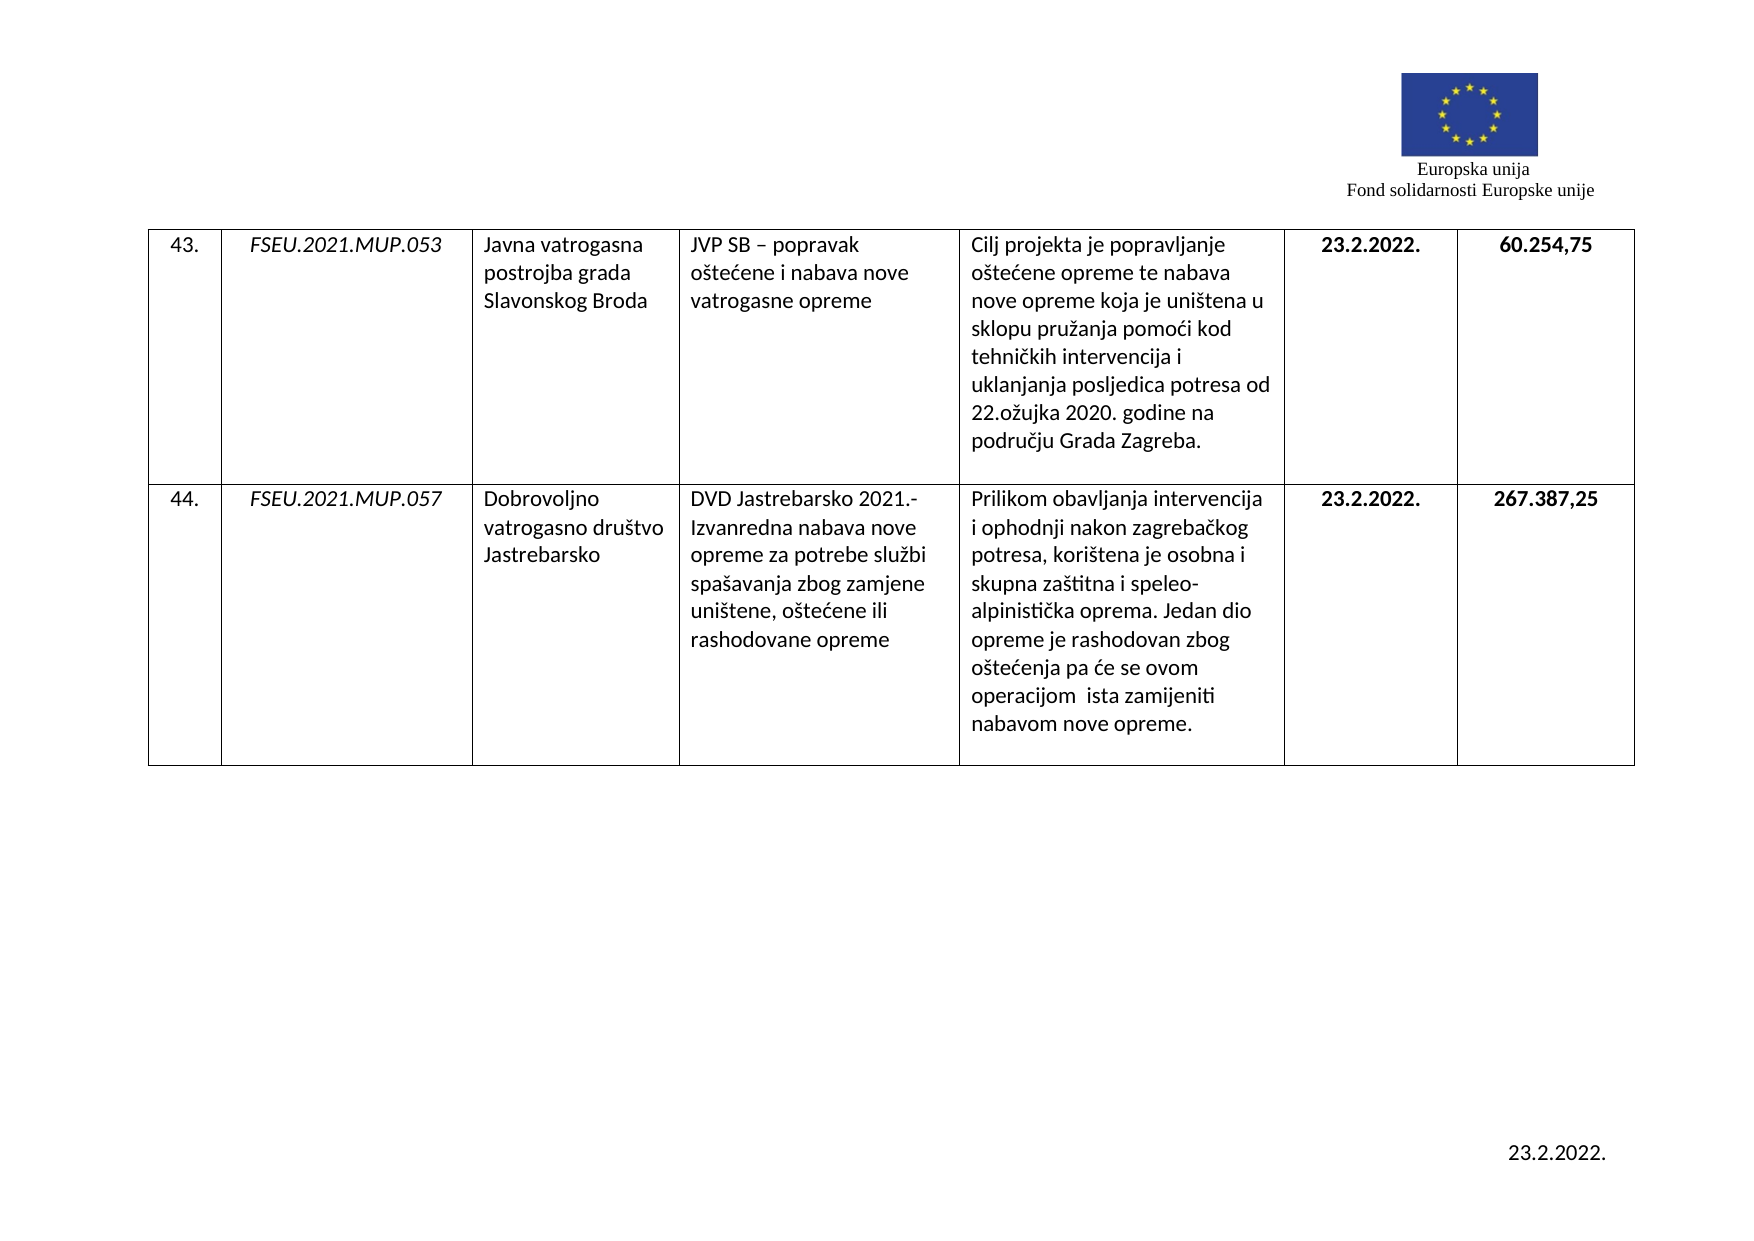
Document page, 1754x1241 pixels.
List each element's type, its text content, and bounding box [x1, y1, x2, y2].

table_cell DVD Jastrebarsko 2021.- Izvanredna nabava nove opreme za potrebe službi spašavanja zbog zamjene uništene, oštećene ili rashodovane opreme [680, 485, 959, 765]
table_cell 23.2.2022. [1285, 230, 1457, 483]
table_cell Prilikom obavljanja intervencija i ophodnji nakon zagrebačkog potresa, korištena je osobna i skupna zaštitna i speleo- alpinistička oprema. Jedan dio opreme je rashodovan zbog oštećenja pa će se ovom operacijom ista zamijeniti nabavom nove opreme. [960, 485, 1284, 765]
table_cell 23.2.2022. [1285, 485, 1457, 765]
picture [1401, 73, 1539, 158]
table_cell Javna vatrogasna postrojba grada Slavonskog Broda [473, 230, 679, 483]
table_cell FSEU.2021.MUP.053 [222, 230, 472, 483]
table_cell 60.254,75 [1458, 230, 1634, 483]
table_cell 43. [149, 230, 221, 483]
table_cell Dobrovoljno vatrogasno društvo Jastrebarsko [473, 485, 679, 765]
table_cell Cilj projekta je popravljanje oštećene opreme te nabava nove opreme koja je uništena u sklopu pružanja pomoći kod tehničkih intervencija i uklanjanja posljedica potresa od 22.ožujka 2020. godine na području Grada Zagreba. [960, 230, 1284, 483]
table_cell JVP SB – popravak oštećene i nabava nove vatrogasne opreme [680, 230, 959, 483]
table_cell FSEU.2021.MUP.057 [222, 485, 472, 765]
table_cell 44. [149, 485, 221, 765]
table_cell 267.387,25 [1458, 485, 1634, 765]
